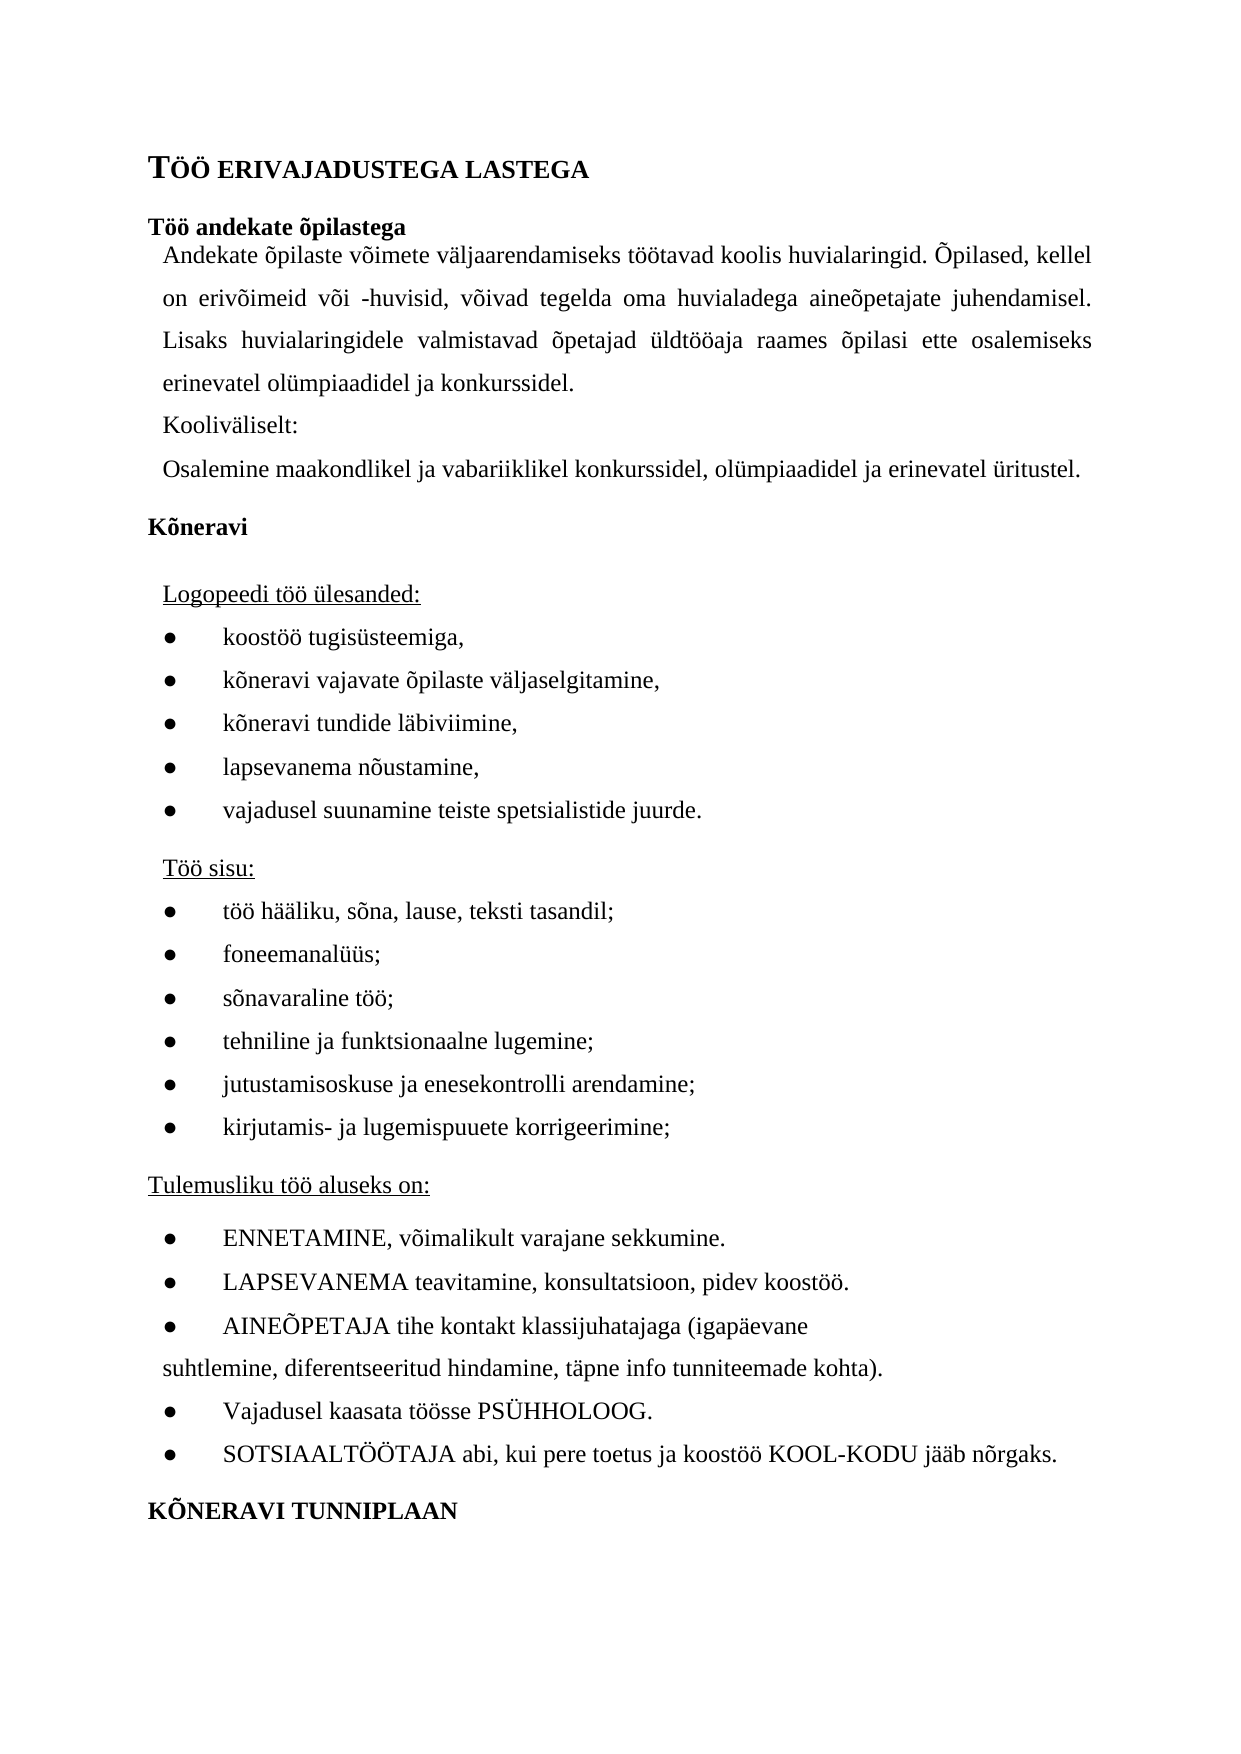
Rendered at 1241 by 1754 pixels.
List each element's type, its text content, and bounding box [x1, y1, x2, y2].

text TÖÖ ERIVAJADUSTEGA LASTEGA [148, 148, 1093, 186]
list lapsevanema nõustamine, [162, 752, 1093, 781]
text Töö sisu: [162, 853, 1093, 882]
text Töö andekate õpilastega [148, 212, 1093, 240]
list SOTSIAALTÖÖTAJA abi, kui pere toetus ja koostöö KOOL-KODU jääb nõrgaks. [162, 1439, 1093, 1468]
list AINEÕPETAJA tihe kontakt klassijuhatajaga (igapäevane suhtlemine, diferentseeritud hindamine, täpne info tunniteemade kohta). [162, 1311, 928, 1382]
text Logopeedi töö ülesanded: [162, 579, 1093, 607]
list kõneravi vajavate õpilaste väljaselgitamine, [162, 665, 1093, 694]
list tehniline ja funktsionaalne lugemine; [162, 1026, 1093, 1054]
list foneemanalüüs; [162, 939, 1093, 968]
list sõnavaraline töö; [162, 983, 1093, 1012]
list kirjutamis- ja lugemispuuete korrigeerimine; [162, 1112, 1093, 1141]
text Andekate õpilaste võimete väljaarendamiseks töötavad koolis huvialaringid. Õpilased, kellel on erivõimeid või -huvisid, võivad tegelda oma huvialadega aineõpetajate juhendamisel. Lisaks huvialaringidele valmistavad õpetajad üldtööaja raames õpilasi ette osalemiseks erinevatel olümpiaadidel ja konkurssidel. [162, 240, 1093, 397]
text Tulemusliku töö aluseks on: [148, 1170, 1093, 1198]
list koostöö tugisüsteemiga, [162, 622, 1093, 651]
list ENNETAMINE, võimalikult varajane sekkumine. [162, 1223, 1093, 1252]
text Kooliväliselt: [162, 410, 1093, 439]
list töö hääliku, sõna, lause, teksti tasandil; [162, 896, 1093, 925]
text Osalemine maakondlikel ja vabariiklikel konkurssidel, olümpiaadidel ja erinevatel üritustel. [162, 454, 1093, 482]
text Kõneravi [148, 512, 1093, 541]
list jutustamisoskuse ja enesekontrolli arendamine; [162, 1069, 1093, 1098]
text KÕNERAVI TUNNIPLAAN [148, 1496, 1093, 1525]
list LAPSEVANEMA teavitamine, konsultatsioon, pidev koostöö. [162, 1267, 1093, 1295]
list kõneravi tundide läbiviimine, [162, 708, 1093, 737]
list vajadusel suunamine teiste spetsialistide juurde. [162, 795, 1093, 824]
list Vajadusel kaasata töösse PSÜHHOLOOG. [162, 1396, 1093, 1424]
